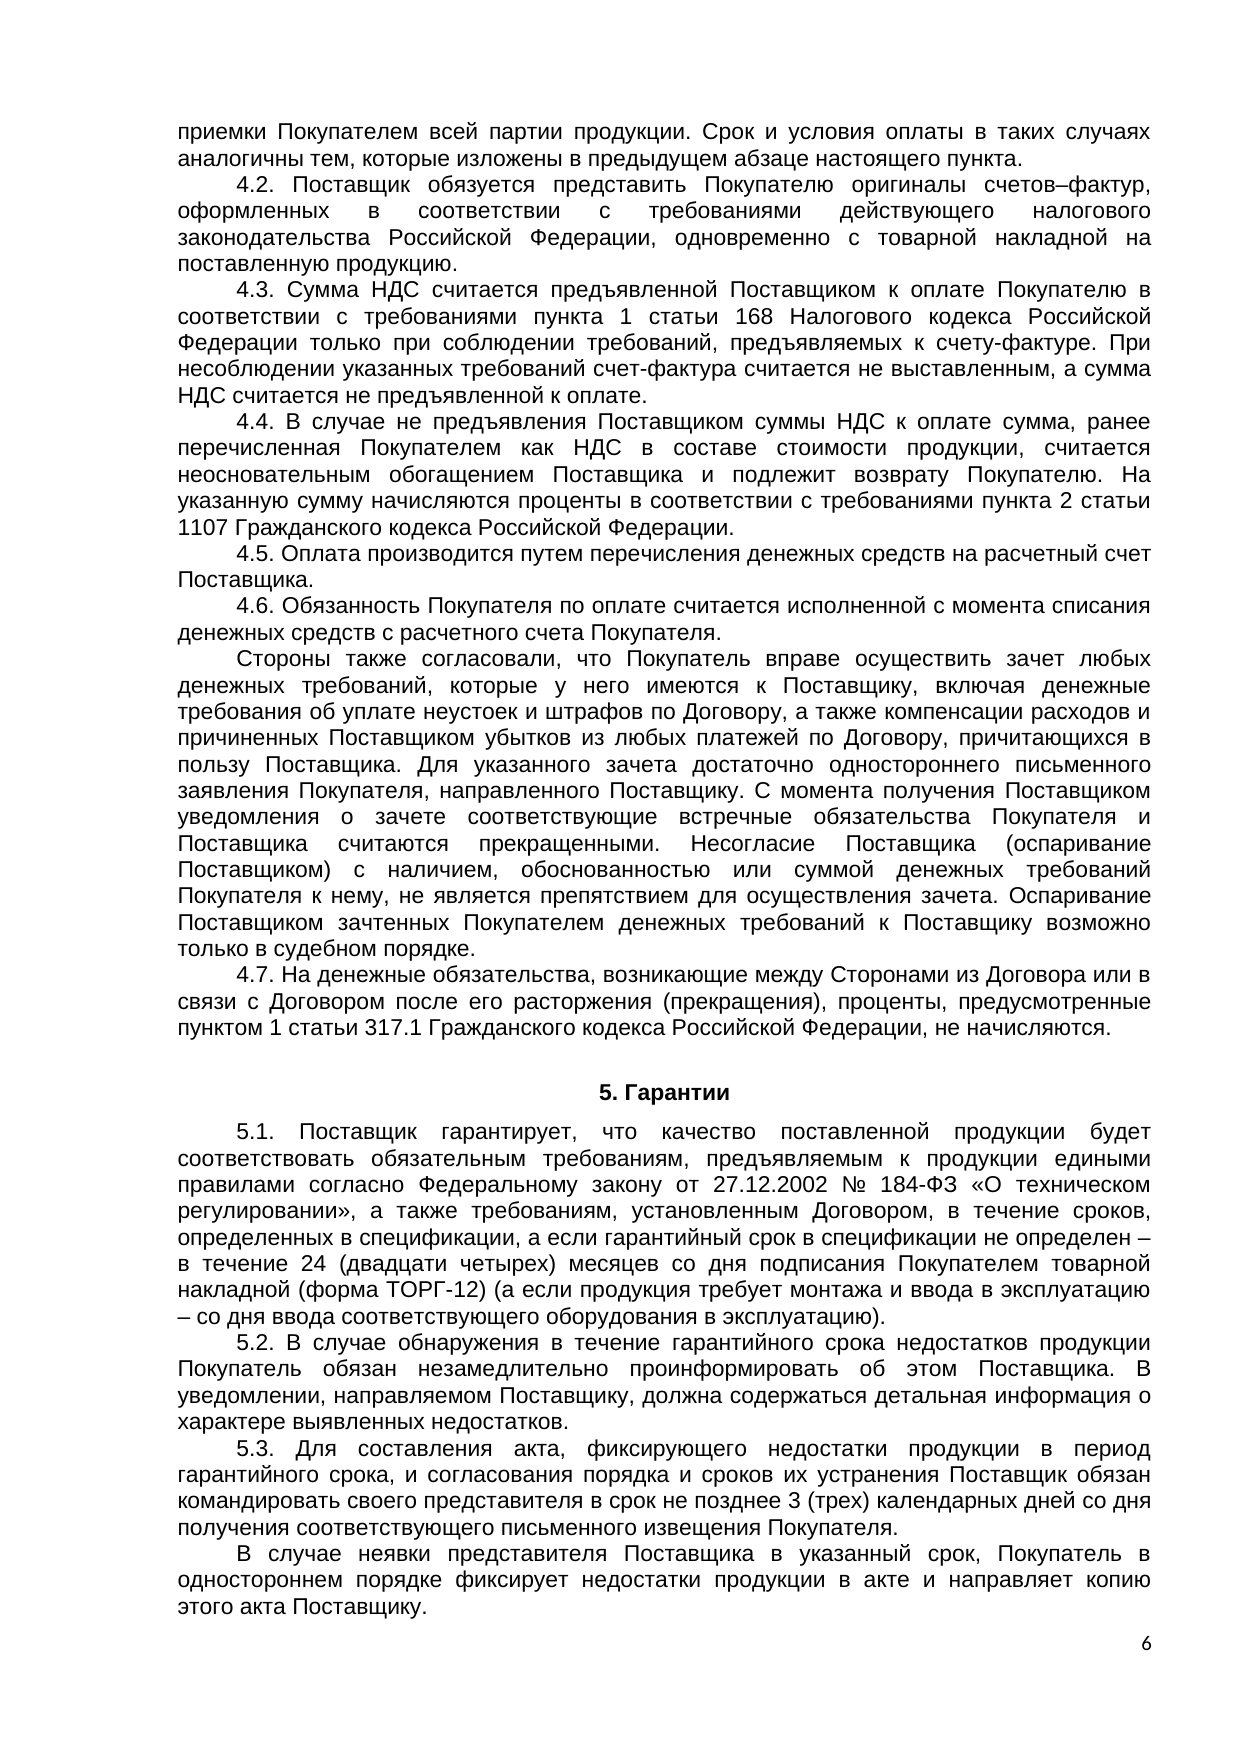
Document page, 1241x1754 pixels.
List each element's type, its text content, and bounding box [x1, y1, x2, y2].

text 5.2. В случае обнаружения в течение гарантийного срока недостатков продукции Покупатель обязан незамедлительно проинформировать об этом Поставщика. В уведомлении, направляемом Поставщику, должна содержаться детальная информация о характере выявленных недостатков. [177, 1329, 1152, 1434]
text 4.4. В случае не предъявления Поставщиком суммы НДС к оплате сумма, ранее перечисленная Покупателем как НДС в составе стоимости продукции, считается неосновательным обогащением Поставщика и подлежит возврату Покупателю. На указанную сумму начисляются проценты в соответствии с требованиями пункта 2 статьи 1107 Гражданского кодекса Российской Федерации. [177, 408, 1152, 540]
text 4.6. Обязанность Покупателя по оплате считается исполненной с момента списания денежных средств с расчетного счета Покупателя. [177, 592, 1152, 645]
text 4.2. Поставщик обязуется представить Покупателю оригиналы счетов–фактур, оформленных в соответствии с требованиями действующего налогового законодательства Российской Федерации, одновременно с товарной накладной на поставленную продукцию. [177, 171, 1152, 276]
text В случае неявки представителя Поставщика в указанный срок, Покупатель в одностороннем порядке фиксирует недостатки продукции в акте и направляет копию этого акта Поставщику. [177, 1540, 1152, 1619]
text 4.5. Оплата производится путем перечисления денежных средств на расчетный счет Поставщика. [177, 540, 1152, 592]
text 4.7. На денежные обязательства, возникающие между Сторонами из Договора или в связи с Договором после его расторжения (прекращения), проценты, предусмотренные пунктом 1 статьи 317.1 Гражданского кодекса Российской Федерации, не начисляются. [177, 961, 1152, 1041]
text 5. Гарантии [177, 1079, 1152, 1106]
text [177, 118, 1152, 171]
text 5.3. Для составления акта, фиксирующего недостатки продукции в период гарантийного срока, и согласования порядка и сроков их устранения Поставщик обязан командировать своего представителя в срок не позднее 3 (трех) календарных дней со дня получения соответствующего письменного извещения Покупателя. [177, 1434, 1152, 1540]
subtitle 4.3. Сумма НДС считается предъявленной Поставщиком к оплате Покупателю в соответствии с требованиями пункта 1 статьи 168 Налогового кодекса Российской Федерации только при соблюдении требований, предъявляемых к счету-фактуре. При несоблюдении указанных требований счет-фактура считается не выставленным, а сумма НДС считается не предъявленной к оплате. [177, 276, 1152, 408]
text 5.1. Поставщик гарантирует, что качество поставленной продукции будет соответствовать обязательным требованиям, предъявляемым к продукции едиными правилами согласно Федеральному закону от 27.12.2002 № 184-ФЗ «О техническом регулировании», а также требованиям, установленным Договором, в течение сроков, определенных в спецификации, а если гарантийный срок в спецификации не определен – в течение 24 (двадцати четырех) месяцев со дня подписания Покупателем товарной накладной (форма ТОРГ-12) (а если продукция требует монтажа и ввода в эксплуатацию – со дня ввода соответствующего оборудования в эксплуатацию). [177, 1118, 1152, 1329]
text Стороны также согласовали, что Покупатель вправе осуществить зачет любых денежных требований, которые у него имеются к Поставщику, включая денежные требования об уплате неустоек и штрафов по Договору, а также компенсации расходов и причиненных Поставщиком убытков из любых платежей по Договору, причитающихся в пользу Поставщика. Для указанного зачета достаточно одностороннего письменного заявления Покупателя, направленного Поставщику. С момента получения Поставщиком уведомления о зачете соответствующие встречные обязательства Покупателя и Поставщика считаются прекращенными. Несогласие Поставщика (оспаривание Поставщиком) с наличием, обоснованностью или суммой денежных требований Покупателя к нему, не является препятствием для осуществления зачета. Оспаривание Поставщиком зачтенных Покупателем денежных требований к Поставщику возможно только в судебном порядке. [177, 645, 1152, 961]
